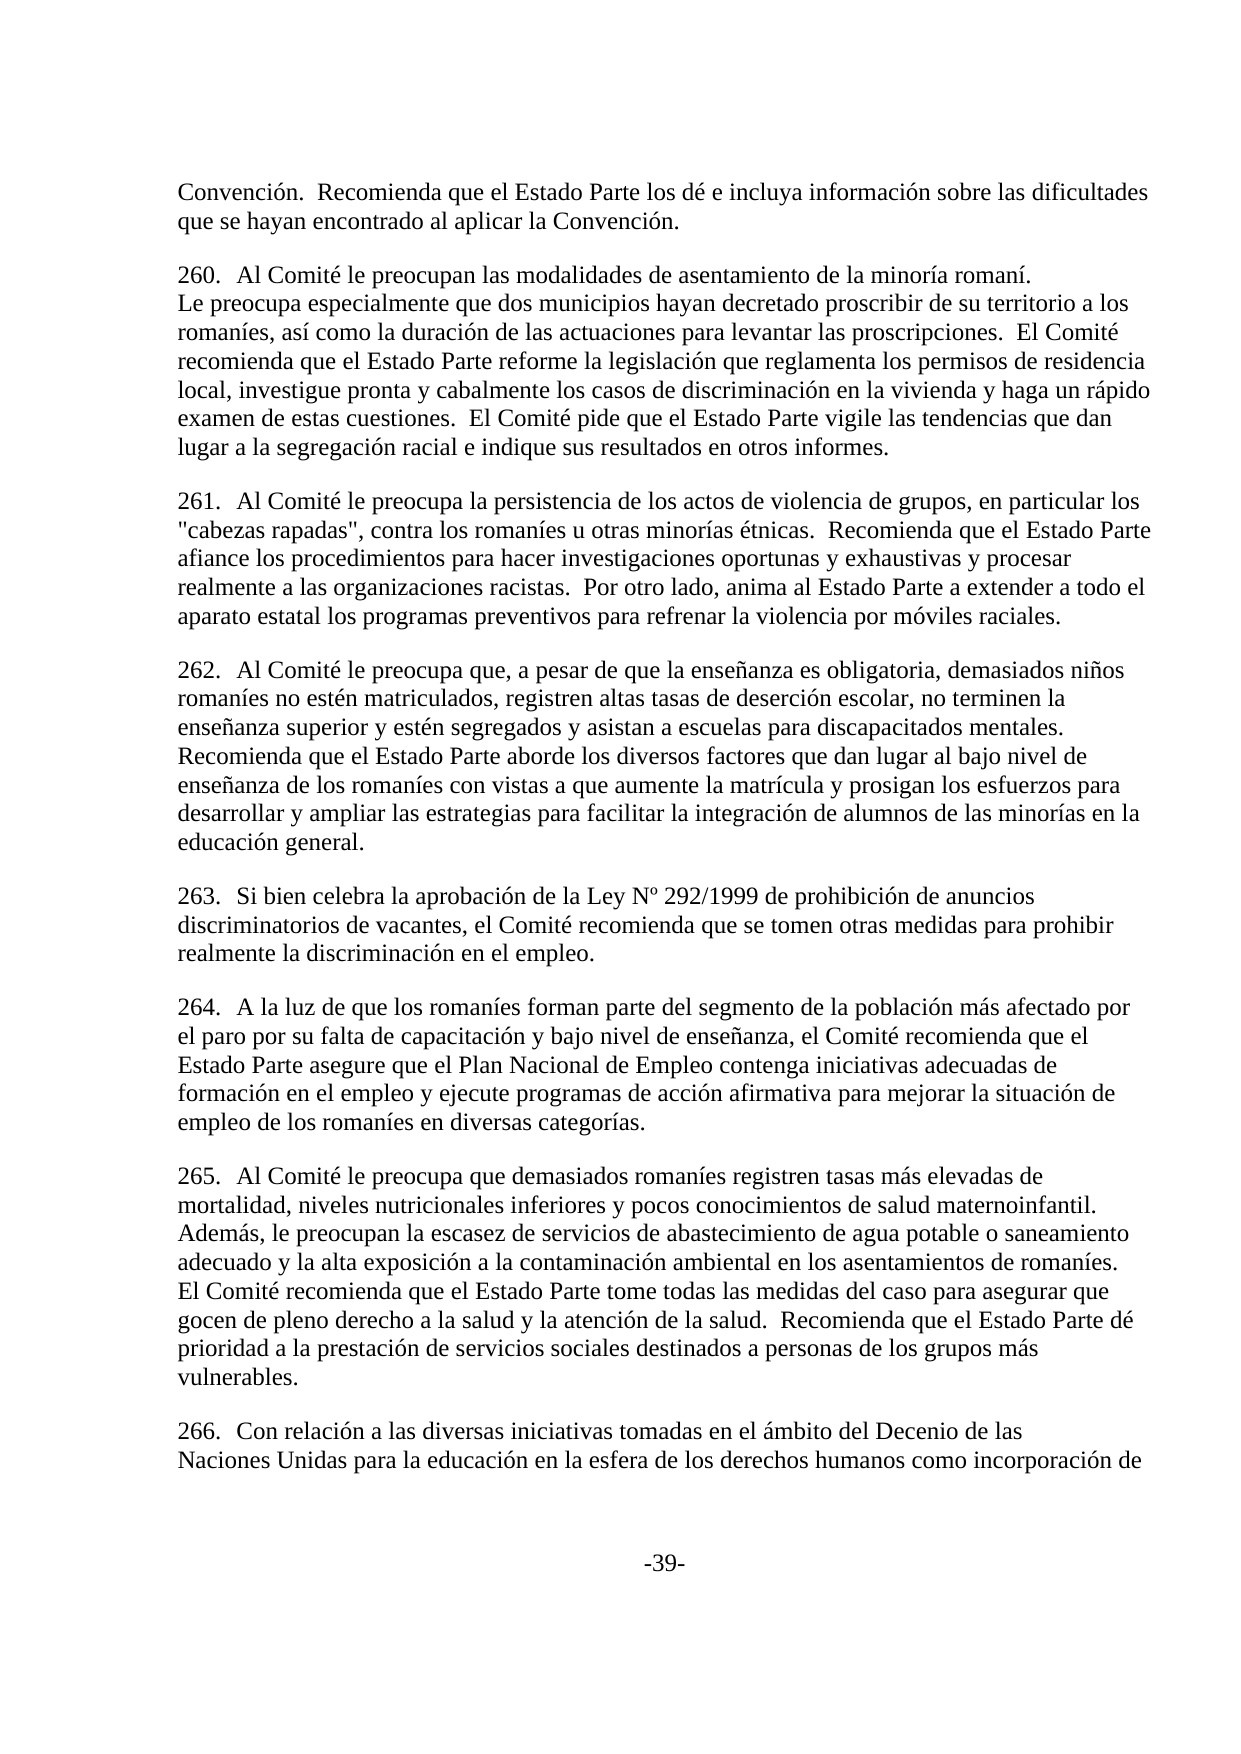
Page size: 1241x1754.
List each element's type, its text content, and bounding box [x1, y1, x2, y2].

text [177, 177, 1152, 235]
text 261. Al Comité le preocupa la persistencia de los actos de violencia de grupos, en particular los "cabezas rapadas", contra los romaníes u otras minorías étnicas. Recomienda que el Estado Parte afiance los procedimientos para hacer investigaciones oportunas y exhaustivas y procesar realmente a las organizaciones racistas. Por otro lado, anima al Estado Parte a extender a todo el aparato estatal los programas preventivos para refrenar la violencia por móviles raciales. [177, 486, 1152, 630]
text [177, 1416, 1152, 1473]
text 262. Al Comité le preocupa que, a pesar de que la enseñanza es obligatoria, demasiados niños romaníes no estén matriculados, registren altas tasas de deserción escolar, no terminen la enseñanza superior y estén segregados y asistan a escuelas para discapacitados mentales. Recomienda que el Estado Parte aborde los diversos factores que dan lugar al bajo nivel de enseñanza de los romaníes con vistas a que aumente la matrícula y prosigan los esfuerzos para desarrollar y ampliar las estrategias para facilitar la integración de alumnos de las minorías en la educación general. [177, 655, 1152, 856]
text 264. A la luz de que los romaníes forman parte del segmento de la población más afectado por el paro por su falta de capacitación y bajo nivel de enseñanza, el Comité recomienda que el Estado Parte asegure que el Plan Nacional de Empleo contenga iniciativas adecuadas de formación en el empleo y ejecute programas de acción afirmativa para mejorar la situación de empleo de los romaníes en diversas categorías. [177, 992, 1152, 1136]
text 260. Al Comité le preocupan las modalidades de asentamiento de la minoría romaní. Le preocupa especialmente que dos municipios hayan decretado proscribir de su territorio a los romaníes, así como la duración de las actuaciones para levantar las proscripciones. El Comité recomienda que el Estado Parte reforme la legislación que reglamenta los permisos de residencia local, investigue pronta y cabalmente los casos de discriminación en la vivienda y haga un rápido examen de estas cuestiones. El Comité pide que el Estado Parte vigile las tendencias que dan lugar a la segregación racial e indique sus resultados en otros informes. [177, 260, 1152, 461]
text 265. Al Comité le preocupa que demasiados romaníes registren tasas más elevadas de mortalidad, niveles nutricionales inferiores y pocos conocimientos de salud maternoinfantil. Además, le preocupan la escasez de servicios de abastecimiento de agua potable o saneamiento adecuado y la alta exposición a la contaminación ambiental en los asentamientos de romaníes. El Comité recomienda que el Estado Parte tome todas las medidas del caso para asegurar que gocen de pleno derecho a la salud y la atención de la salud. Recomienda que el Estado Parte dé prioridad a la prestación de servicios sociales destinados a personas de los grupos más vulnerables. [177, 1161, 1152, 1391]
text 263. Si bien celebra la aprobación de la Ley Nº 292/1999 de prohibición de anuncios discriminatorios de vacantes, el Comité recomienda que se tomen otras medidas para prohibir realmente la discriminación en el empleo. [177, 881, 1152, 967]
